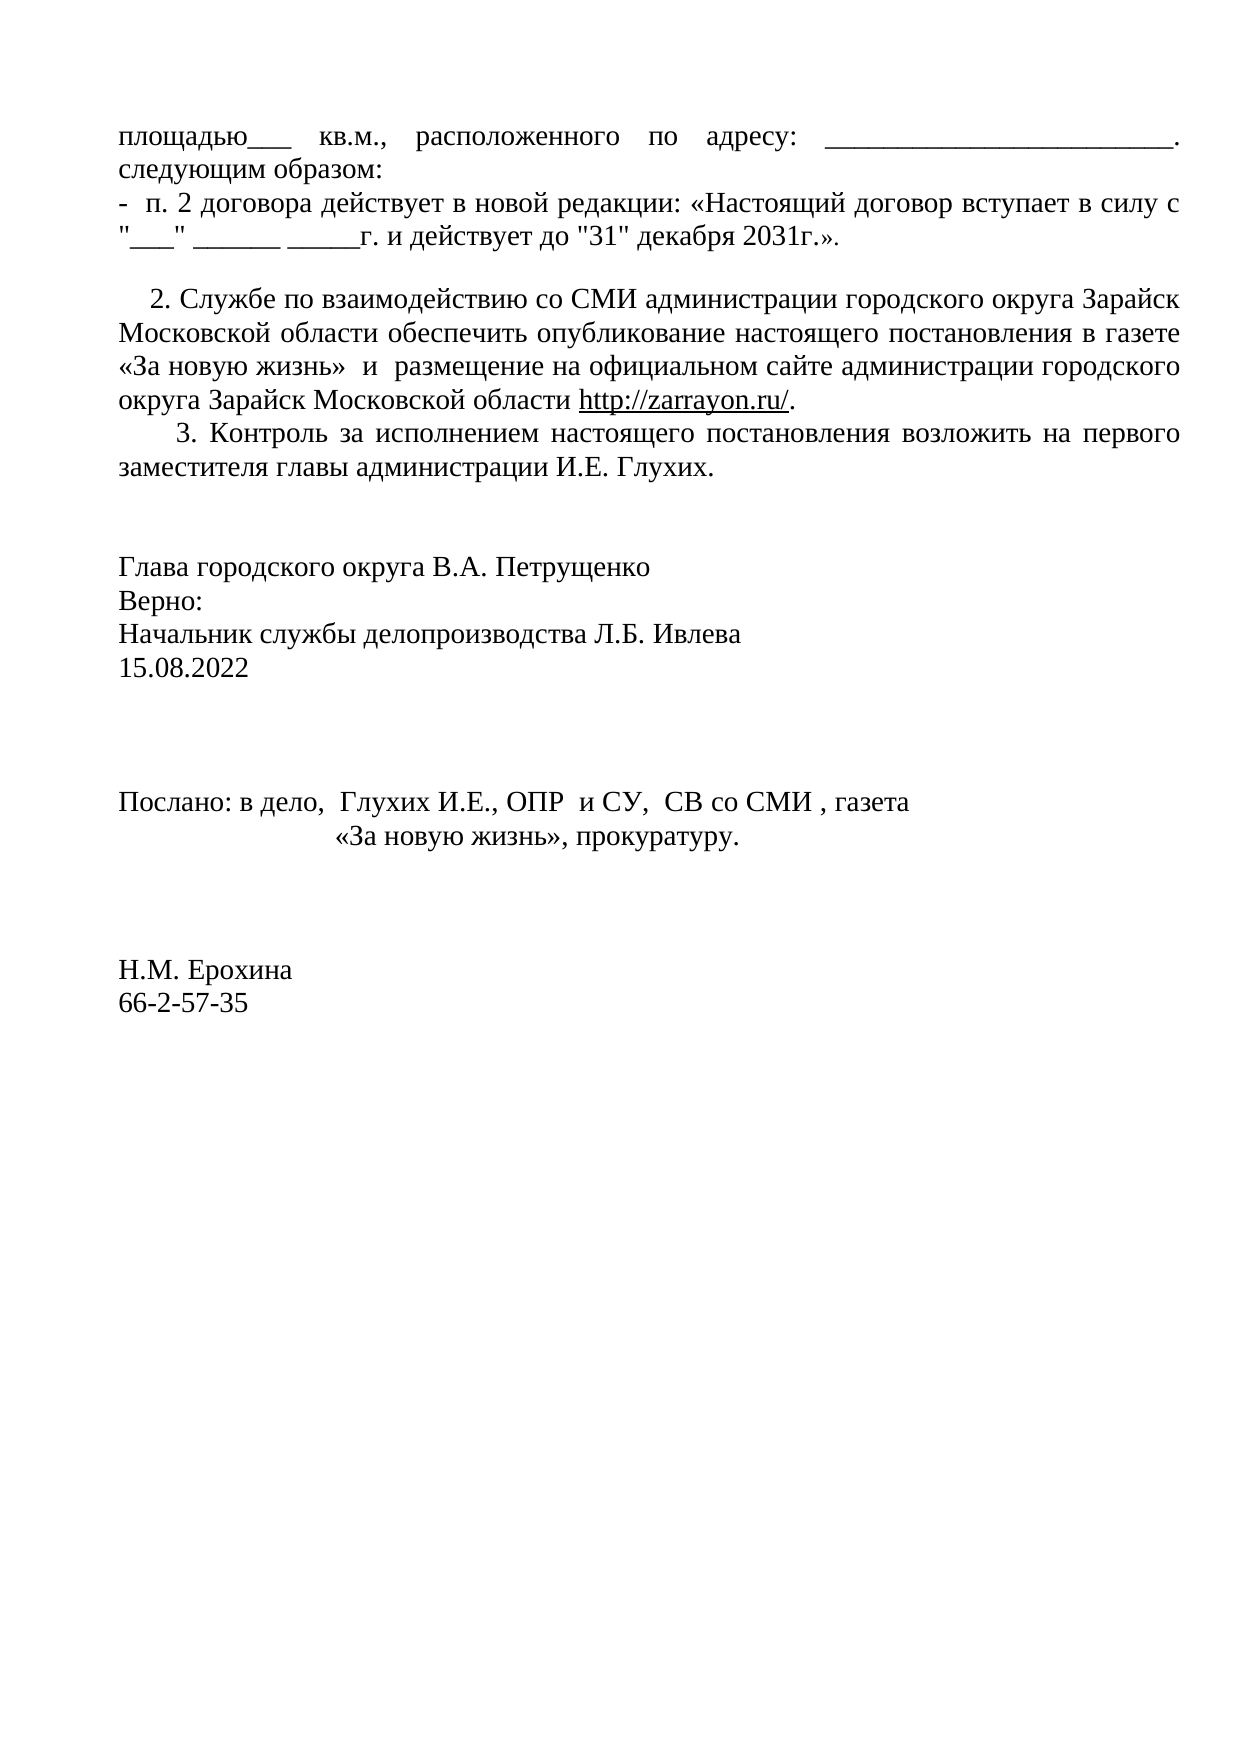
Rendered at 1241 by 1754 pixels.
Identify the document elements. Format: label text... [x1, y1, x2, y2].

text Н.М. Ерохина [118, 952, 1181, 986]
text Начальник службы делопроизводства Л.Б. Ивлева [118, 617, 1181, 650]
text 2. Службе по взаимодействию со СМИ администрации городского округа Зарайск Московской области обеспечить опубликование настоящего постановления в газете «За новую жизнь» и размещение на официальном сайте администрации городского округа Зарайск Московской области http://zarrayon.ru/. [118, 281, 1181, 416]
text Послано: в дело, Глухих И.Е., ОПР и СУ, СВ со СМИ , газета [118, 784, 1181, 818]
text 3. Контроль за исполнением настоящего постановления возложить на первого заместителя главы администрации И.Е. Глухих. [118, 416, 1181, 483]
text Глава городского округа В.А. Петрущенко [118, 550, 1181, 583]
text - п. 2 договора действует в новой редакции: «Настоящий договор вступает в силу с "___" ______ _____г. и действует до "31" декабря 2031г.». [118, 185, 1181, 252]
text площадью___ кв.м., расположенного по адресу: ________________________. следующим образом: [118, 118, 1181, 185]
text «За новую жизнь», прокуратуру. [118, 818, 1181, 852]
text Верно: [118, 583, 1181, 617]
text 15.08.2022 [118, 650, 1181, 684]
text 66-2-57-35 [118, 986, 1181, 1019]
